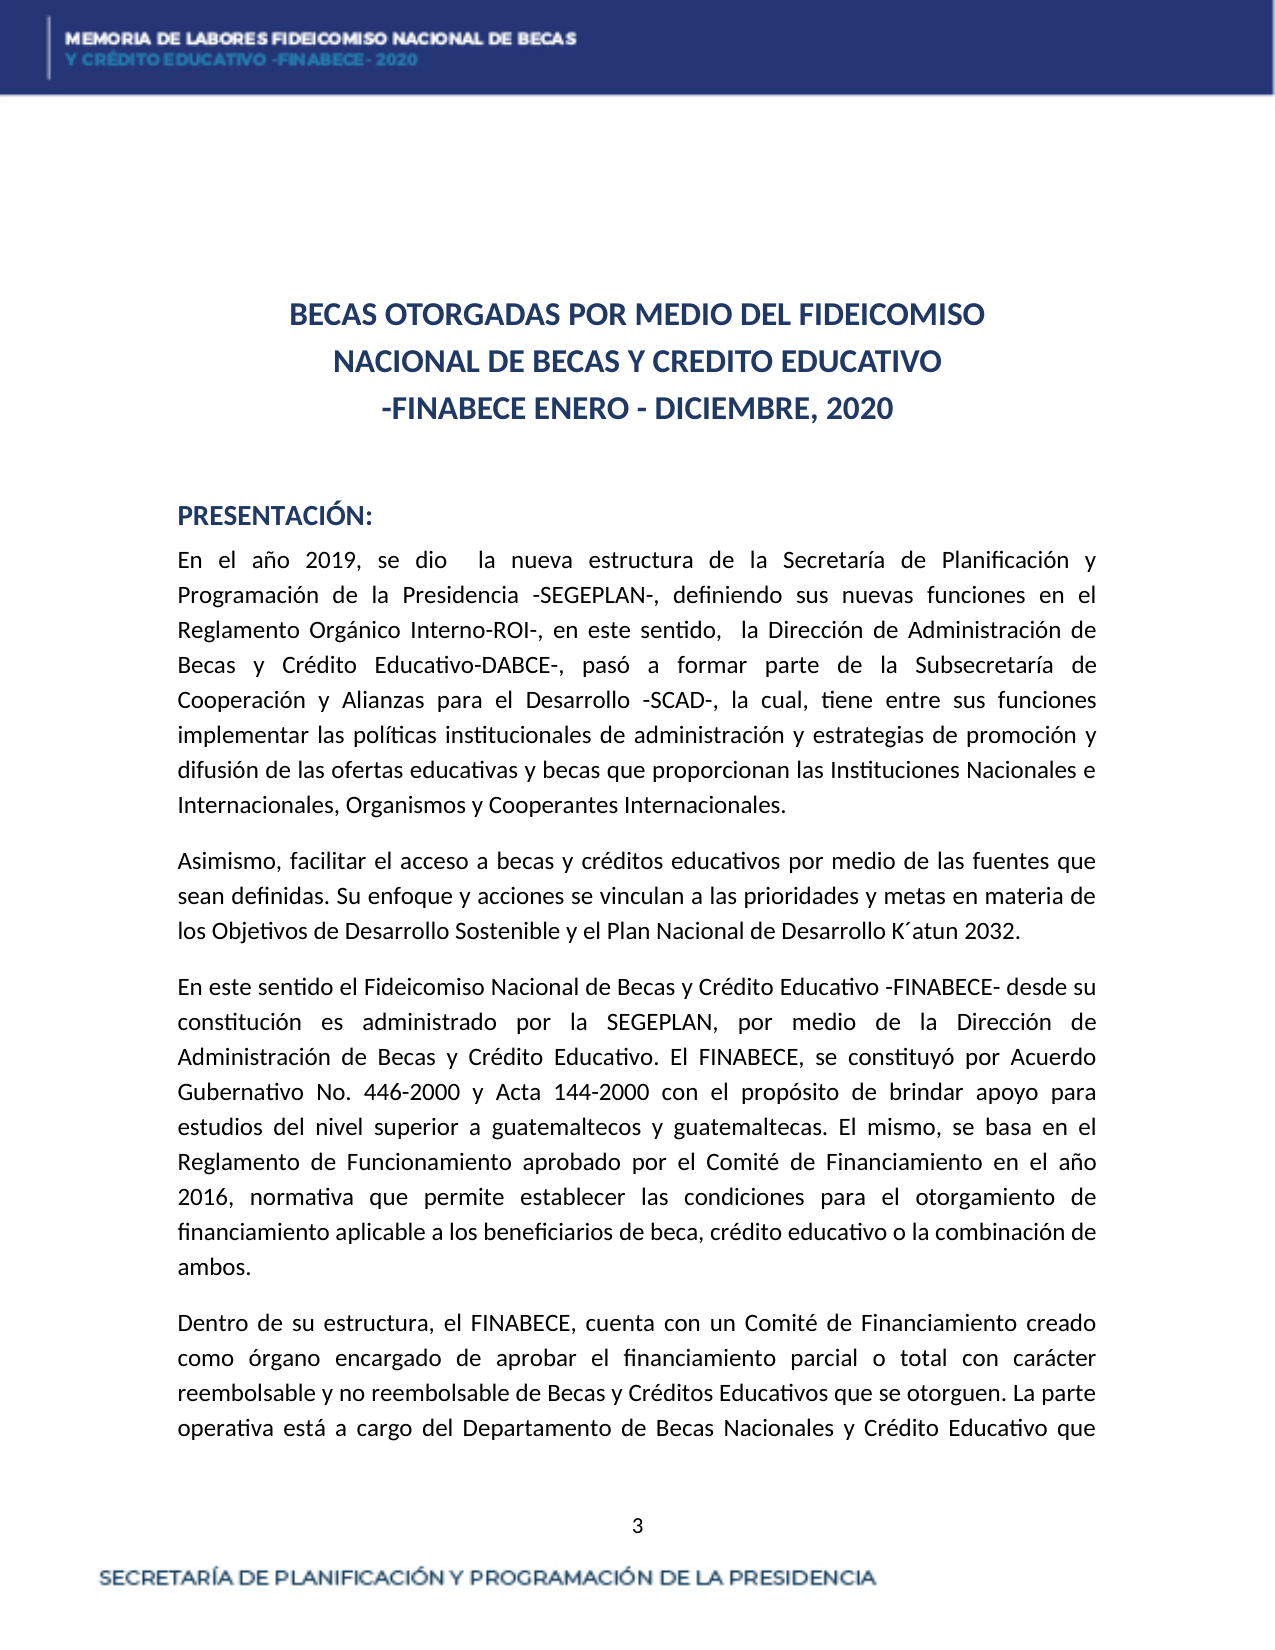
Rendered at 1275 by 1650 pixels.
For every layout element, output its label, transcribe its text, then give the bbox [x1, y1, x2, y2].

picture [0, 0, 1275, 1646]
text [177, 1307, 1098, 1442]
text En el año 2019, se dio la nueva estructura de la Secretaría de Planificación y Programación de la Presidencia -SEGEPLAN-, definiendo sus nuevas funciones en el Reglamento Orgánico Interno-ROI-, en este sentido, la Dirección de Administración de Becas y Crédito Educativo-DABCE-, pasó a formar parte de la Subsecretaría de Cooperación y Alianzas para el Desarrollo -SCAD-, la cual, tiene entre sus funciones implementar las políticas institucionales de administración y estrategias de promoción y difusión de las ofertas educativas y becas que proporcionan las Instituciones Nacionales e Internacionales, Organismos y Cooperantes Internacionales. [177, 544, 1098, 820]
subtitle PRESENTACIÓN: [177, 497, 1098, 533]
text Asimismo, facilitar el acceso a becas y créditos educativos por medio de las fuentes que sean definidas. Su enfoque y acciones se vinculan a las prioridades y metas en materia de los Objetivos de Desarrollo Sostenible y el Plan Nacional de Desarrollo K´atun 2032. [177, 845, 1098, 946]
subtitle BECAS OTORGADAS POR MEDIO DEL FIDEICOMISO NACIONAL DE BECAS Y CREDITO EDUCATIVO -FINABECE ENERO - DICIEMBRE, 2020 [177, 293, 1098, 428]
text En este sentido el Fideicomiso Nacional de Becas y Crédito Educativo -FINABECE- desde su constitución es administrado por la SEGEPLAN, por medio de la Dirección de Administración de Becas y Crédito Educativo. El FINABECE, se constituyó por Acuerdo Gubernativo No. 446-2000 y Acta 144-2000 con el propósito de brindar apoyo para estudios del nivel superior a guatemaltecos y guatemaltecas. El mismo, se basa en el Reglamento de Funcionamiento aprobado por el Comité de Financiamiento en el año 2016, normativa que permite establecer las condiciones para el otorgamiento de financiamiento aplicable a los beneficiarios de beca, crédito educativo o la combinación de ambos. [177, 971, 1098, 1282]
